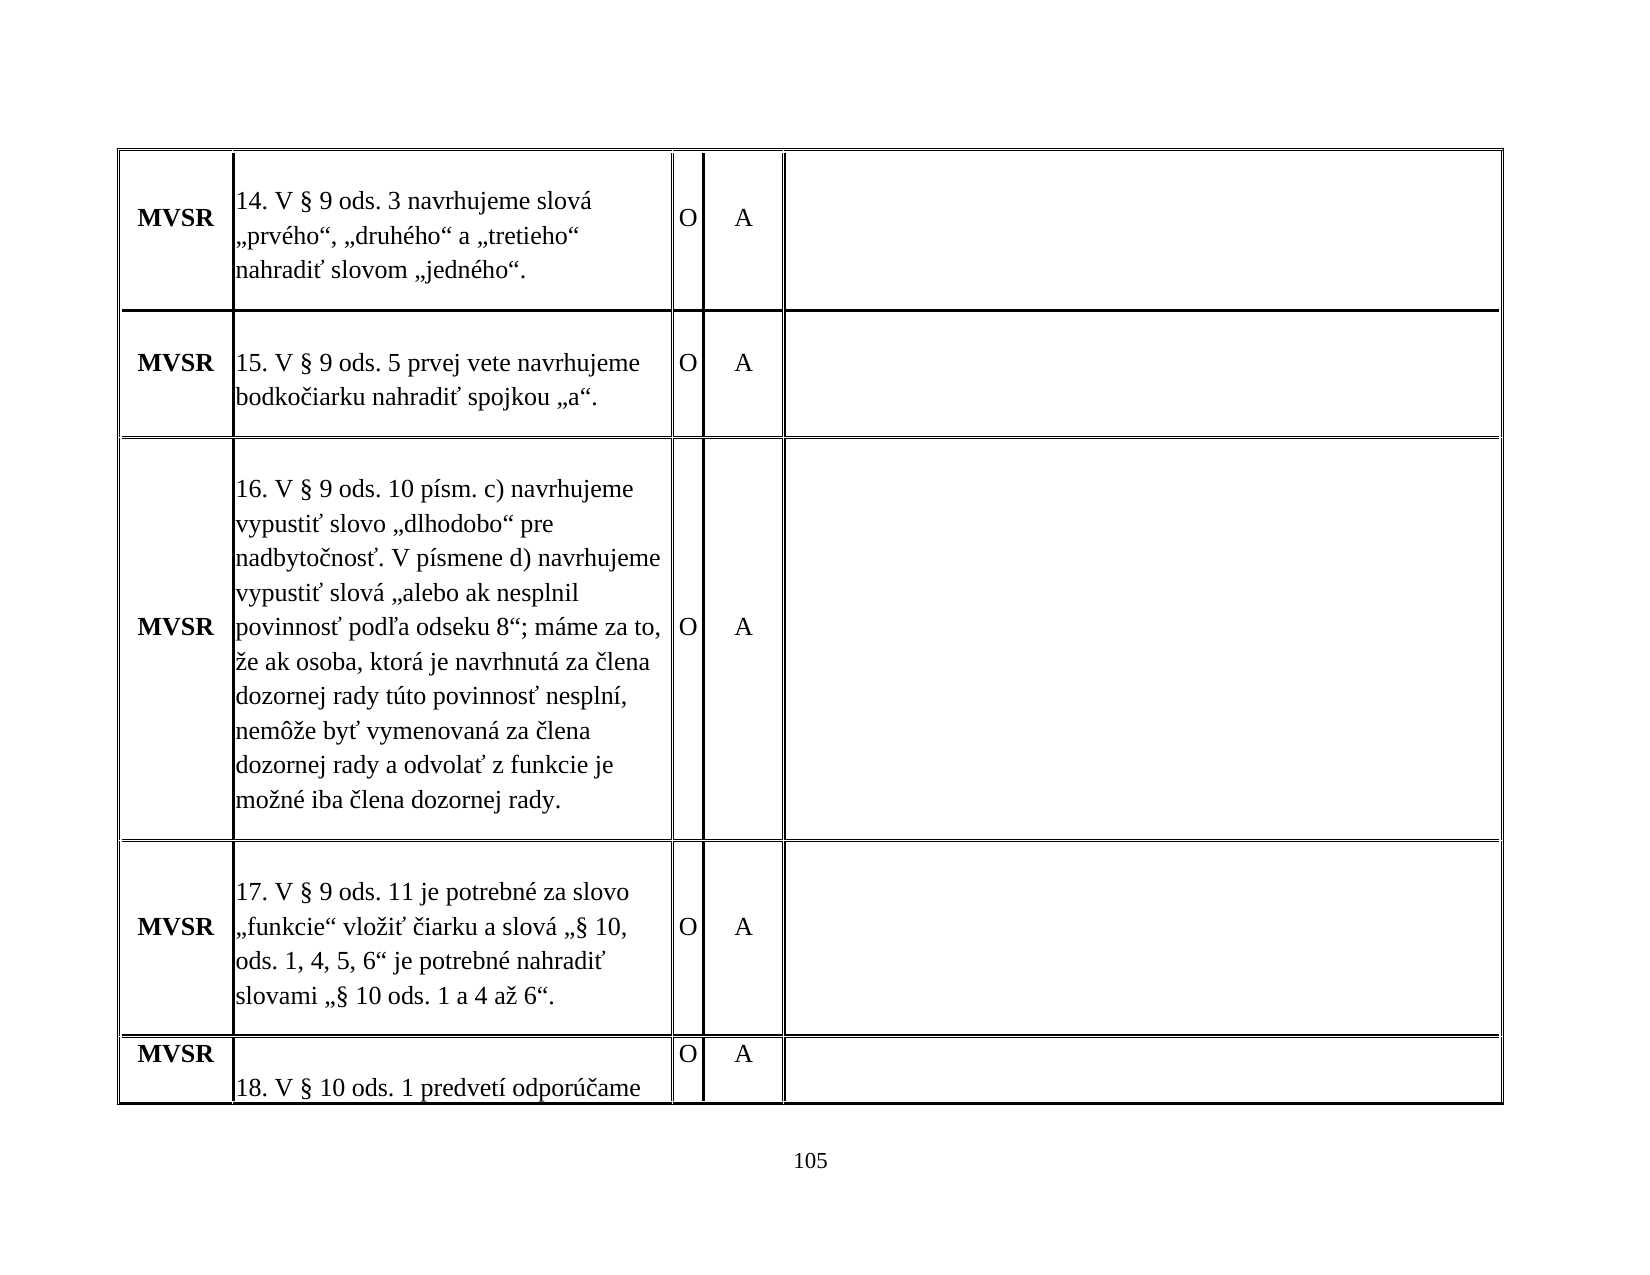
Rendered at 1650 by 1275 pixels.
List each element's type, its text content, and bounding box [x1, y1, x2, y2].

table_cell [784, 1034, 1501, 1102]
table_cell O [673, 151, 703, 309]
table_cell MVSR [120, 309, 232, 436]
table_cell 14. V § 9 ods. 3 navrhujeme slová „prvého“, „druhého“ a „tretieho“ nahradiť slovom „jedného“. [233, 151, 673, 309]
table_cell MVSR [118, 149, 233, 309]
table_cell MVSR [118, 436, 233, 838]
table_cell A [705, 312, 782, 436]
table_cell 17. V § 9 ods. 11 je potrebné za slovo „funkcie“ vložiť čiarku a slová „§ 10, ods. 1, 4, 5, 6“ je potrebné nahradiť slovami „§ 10 ods. 1 a 4 až 6“. [235, 842, 671, 1034]
table_cell O [674, 842, 702, 1034]
table_cell O [673, 1038, 703, 1102]
table_cell A [703, 149, 784, 309]
table_cell 16. V § 9 ods. 10 písm. c) navrhujeme vypustiť slovo „dlhodobo“ pre nadbytočnosť. V písmene d) navrhujeme vypustiť slová „alebo ak nesplnil povinnosť podľa odseku 8“; máme za to, že ak osoba, ktorá je navrhnutá za člena dozornej rady túto povinnosť nesplní, nemôže byť vymenovaná za člena dozornej rady a odvolať z funkcie je možné iba člena dozornej rady. [235, 439, 671, 838]
table_cell O [674, 312, 702, 436]
table_cell A [705, 842, 782, 1034]
table_cell 15. V § 9 ods. 5 prvej vete navrhujeme bodkočiarku nahradiť spojkou „a“. [235, 312, 671, 436]
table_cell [233, 1038, 673, 1102]
table_cell A [705, 439, 782, 838]
table_cell [786, 309, 1501, 436]
table_cell MVSR [120, 839, 232, 1034]
table_cell A [703, 1034, 784, 1102]
table_cell [786, 839, 1501, 1034]
table_cell MVSR [120, 1034, 233, 1102]
table_cell O [674, 439, 702, 838]
table_cell [784, 436, 1502, 838]
table_cell [784, 151, 1501, 309]
